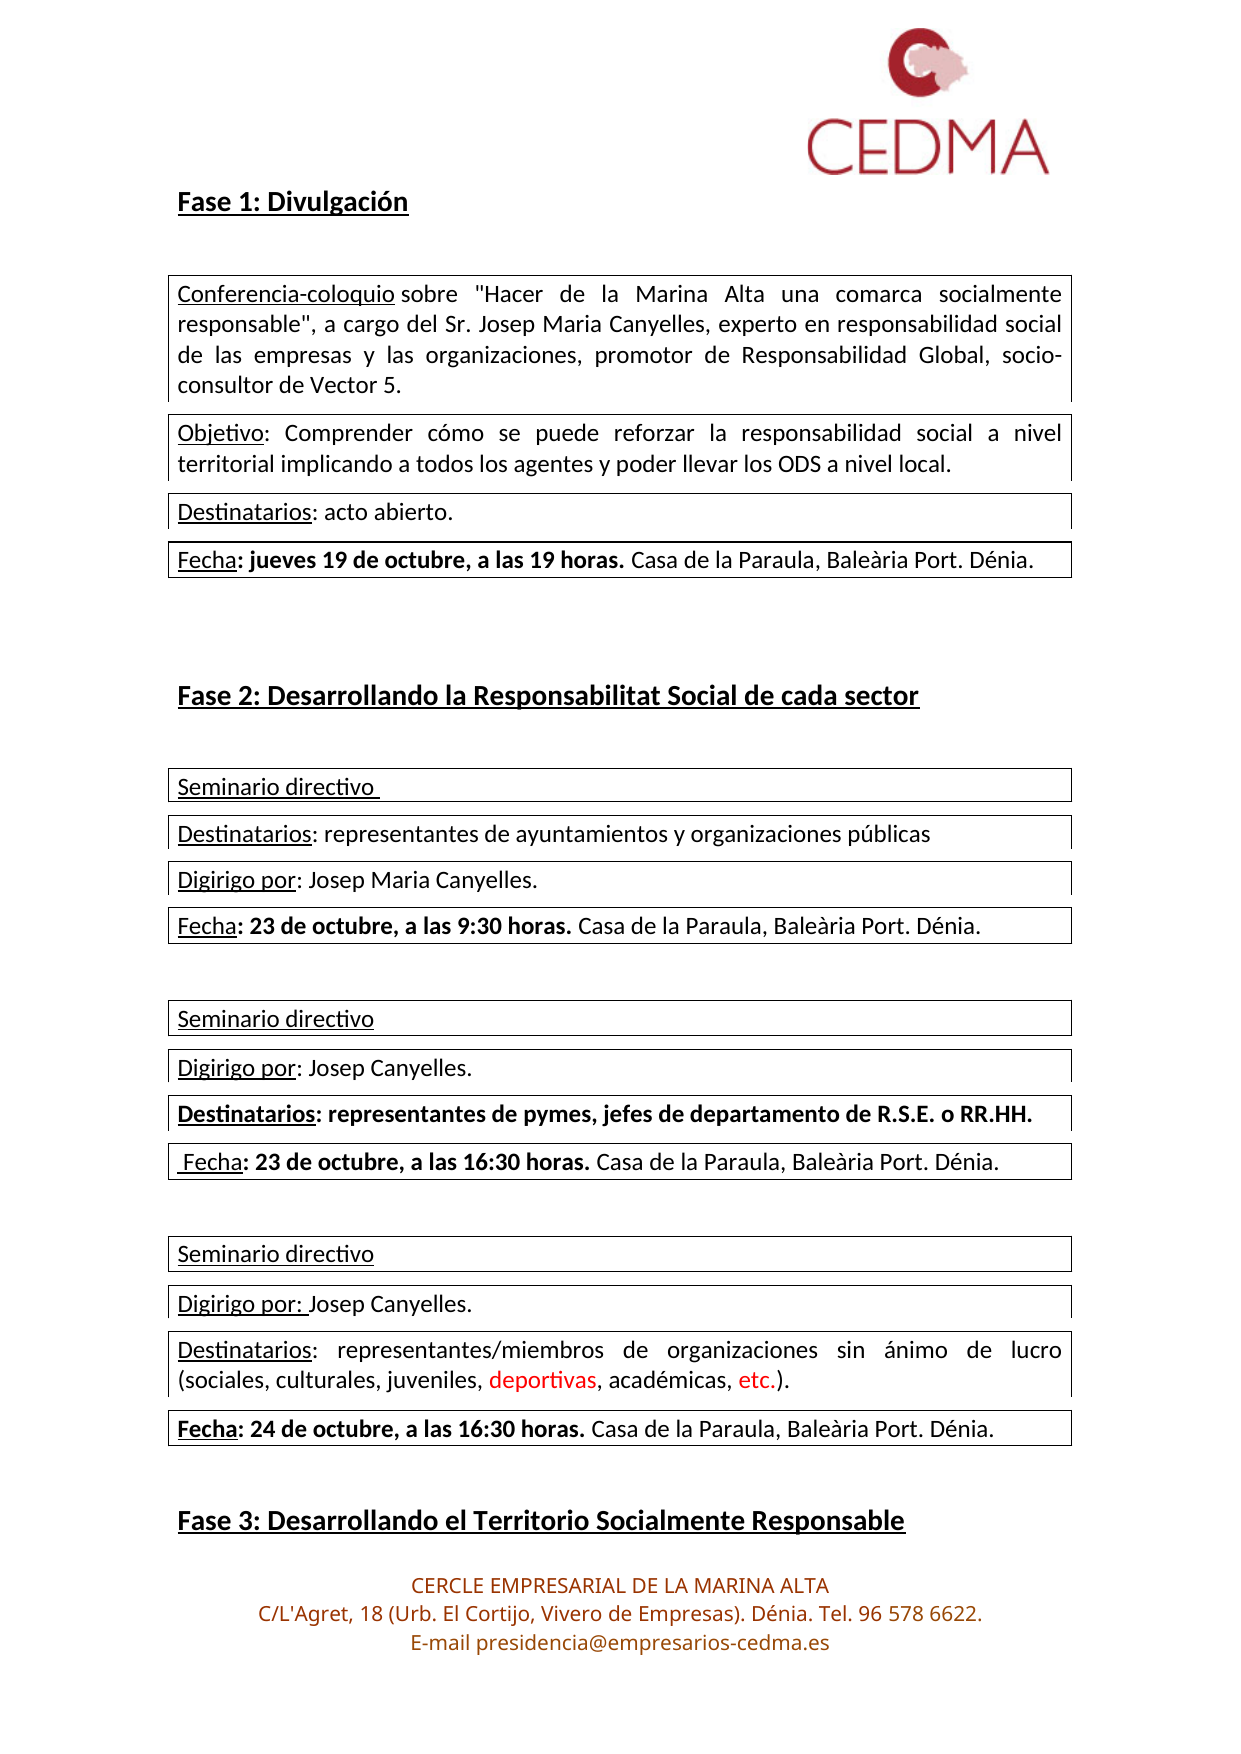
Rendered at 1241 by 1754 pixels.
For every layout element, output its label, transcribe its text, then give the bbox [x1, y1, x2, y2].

text Digirigo por: Josep Maria Canyelles. [169, 862, 1071, 895]
text Seminario directivo [169, 1001, 1071, 1035]
text Destinatarios: acto abierto. [169, 494, 1071, 529]
text Destinatarios: representantes de ayuntamientos y organizaciones públicas [169, 816, 1071, 849]
text Destinatarios: representantes/miembros de organizaciones sin ánimo de lucro (sociales, culturales, juveniles, deportivas, académicas, etc.). [169, 1332, 1071, 1397]
text Fase 2: Desarrollando la Responsabilitat Social de cada sector [177, 677, 1063, 712]
text Fecha: 23 de octubre, a las 9:30 horas. Casa de la Paraula, Baleària Port. Dénia. [169, 908, 1071, 943]
text Digirigo por: Josep Canyelles. [169, 1050, 1071, 1082]
text Seminario directivo [169, 769, 1071, 801]
text Seminario directivo [169, 1237, 1071, 1271]
text Destinatarios: representantes de pymes, jefes de departamento de R.S.E. o RR.HH. [169, 1096, 1071, 1131]
text Fase 1: Divulgación [177, 183, 1063, 219]
picture [807, 28, 1050, 175]
text Fase 3: Desarrollando el Territorio Socialmente Responsable [177, 1502, 1063, 1538]
text Fecha: jueves 19 de octubre, a las 19 horas. Casa de la Paraula, Baleària Port. Dénia. [169, 543, 1071, 577]
text Objetivo: Comprender cómo se puede reforzar la responsabilidad social a nivel territorial implicando a todos los agentes y poder llevar los ODS a nivel local. [169, 415, 1071, 481]
text Fecha: 23 de octubre, a las 16:30 horas. Casa de la Paraula, Baleària Port. Dénia. [169, 1144, 1071, 1179]
text Fecha: 24 de octubre, a las 16:30 horas. Casa de la Paraula, Baleària Port. Dénia. [169, 1411, 1071, 1445]
text Digirigo por: Josep Canyelles. [169, 1286, 1071, 1318]
text Conferencia-coloquio sobre "Hacer de la Marina Alta una comarca socialmente responsable", a cargo del Sr. Josep Maria Canyelles, experto en responsabilidad social de las empresas y las organizaciones, promotor de Responsabilidad Global, socio-consultor de Vector 5. [169, 276, 1071, 402]
